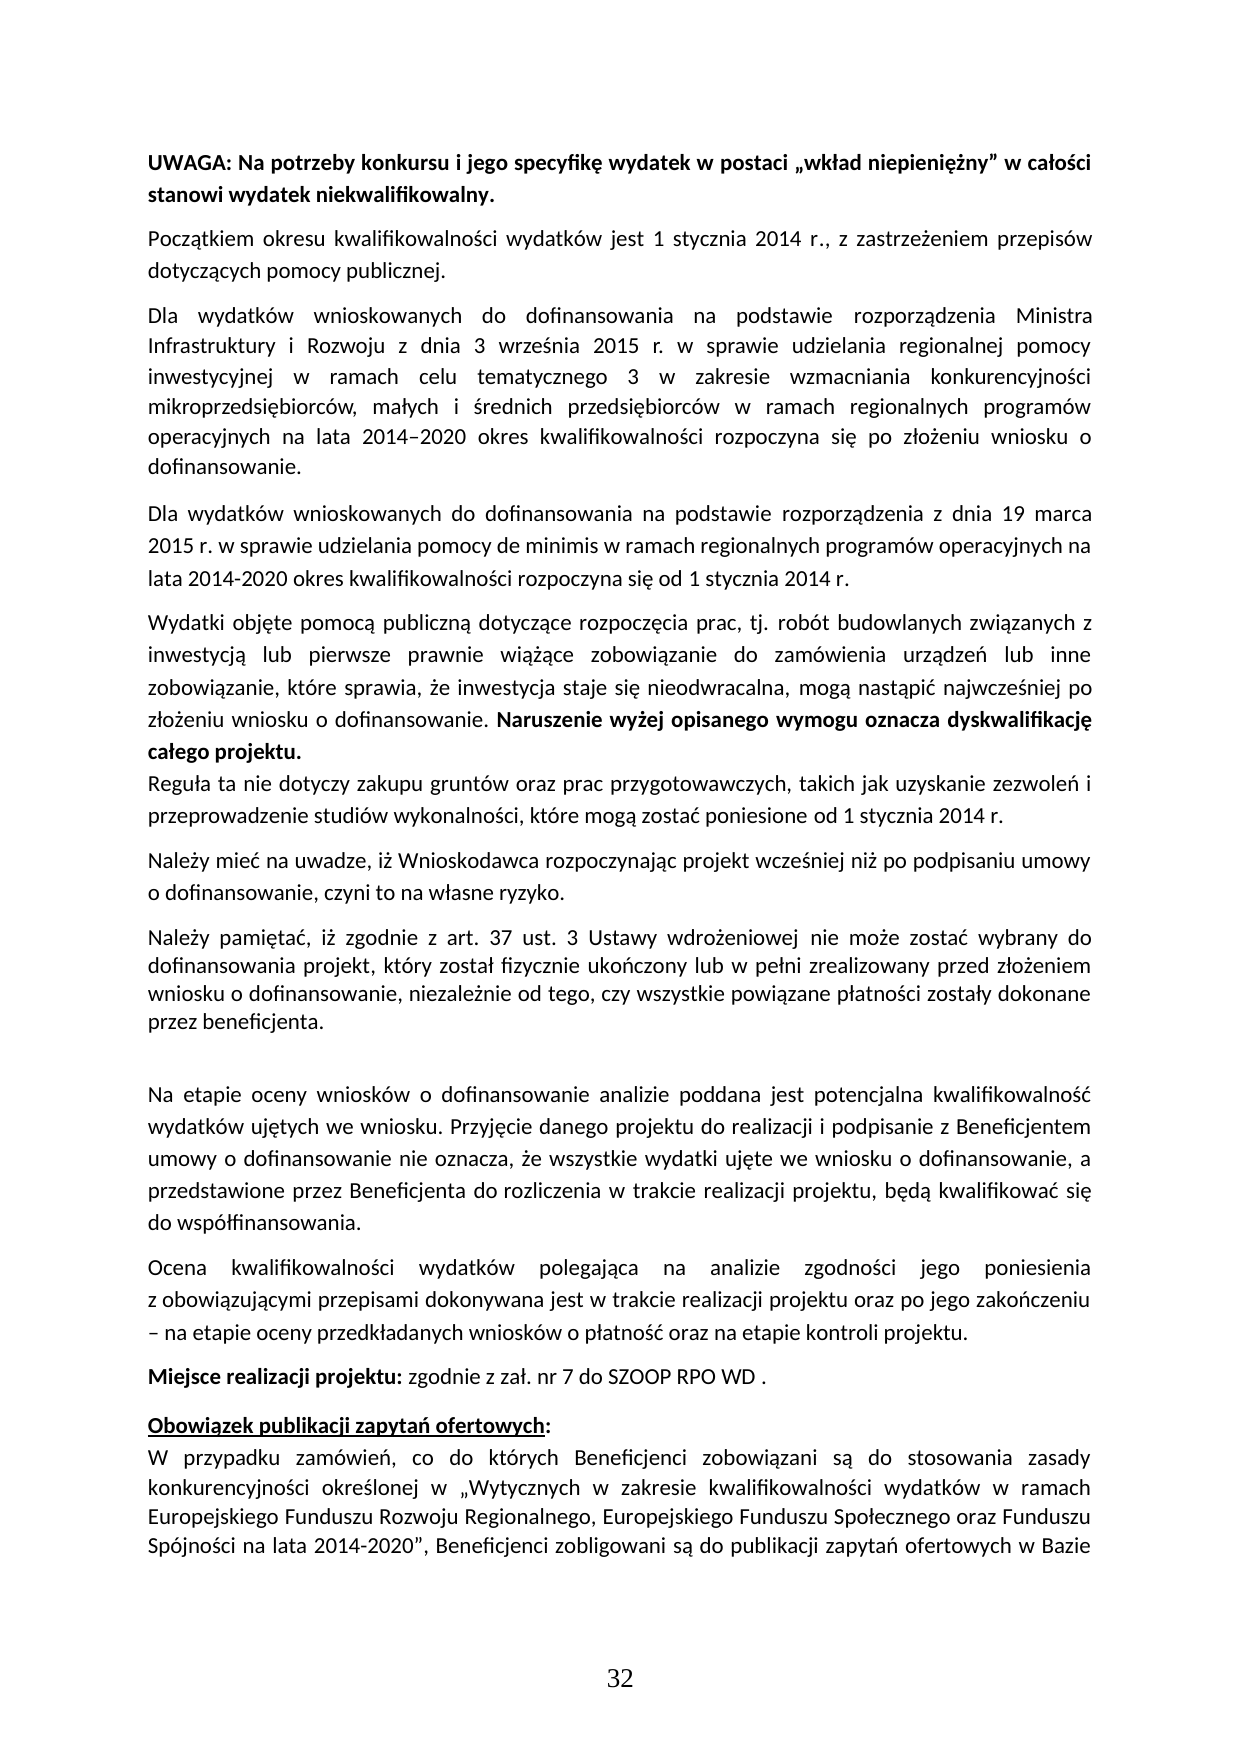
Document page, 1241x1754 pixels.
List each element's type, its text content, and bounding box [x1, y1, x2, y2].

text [148, 1443, 1093, 1559]
text UWAGA: Na potrzeby konkursu i jego specyfikę wydatek w postaci „wkład niepieniężny” w całości stanowi wydatek niekwalifikowalny. [148, 148, 1093, 208]
text Dla wydatków wnioskowanych do dofinansowania na podstawie rozporządzenia Ministra Infrastruktury i Rozwoju z dnia 3 września 2015 r. w sprawie udzielania regionalnej pomocy inwestycyjnej w ramach celu tematycznego 3 w zakresie wzmacniania konkurencyjności mikroprzedsiębiorców, małych i średnich przedsiębiorców w ramach regionalnych programów operacyjnych na lata 2014–2020 okres kwalifikowalności rozpoczyna się po złożeniu wniosku o dofinansowanie. [148, 301, 1093, 480]
text Początkiem okresu kwalifikowalności wydatków jest 1 stycznia 2014 r., z zastrzeżeniem przepisów dotyczących pomocy publicznej. [148, 224, 1093, 285]
text Należy mieć na uwadze, iż Wnioskodawca rozpoczynając projekt wcześniej niż po podpisaniu umowy o dofinansowanie, czyni to na własne ryzyko. [148, 846, 1093, 906]
text Na etapie oceny wniosków o dofinansowanie analizie poddana jest potencjalna kwalifikowalność wydatków ujętych we wniosku. Przyjęcie danego projektu do realizacji i podpisanie z Beneficjentem umowy o dofinansowanie nie oznacza, że wszystkie wydatki ujęte we wniosku o dofinansowanie, a przedstawione przez Beneficjenta do rozliczenia w trakcie realizacji projektu, będą kwalifikować się do współfinansowania. [148, 1080, 1093, 1237]
text Reguła ta nie dotyczy zakupu gruntów oraz prac przygotowawczych, takich jak uzyskanie zezwoleń i przeprowadzenie studiów wykonalności, które mogą zostać poniesione od 1 stycznia 2014 r. [148, 769, 1093, 829]
text Wydatki objęte pomocą publiczną dotyczące rozpoczęcia prac, tj. robót budowlanych związanych z inwestycją lub pierwsze prawnie wiążące zobowiązanie do zamówienia urządzeń lub inne zobowiązanie, które sprawia, że inwestycja staje się nieodwracalna, mogą nastąpić najwcześniej po złożeniu wniosku o dofinansowanie. Naruszenie wyżej opisanego wymogu oznacza dyskwalifikację całego projektu. [148, 608, 1093, 765]
text Obowiązek publikacji zapytań ofertowych: [148, 1411, 1093, 1439]
text Ocena kwalifikowalności wydatków polegająca na analizie zgodności jego poniesienia z obowiązującymi przepisami dokonywana jest w trakcie realizacji projektu oraz po jego zakończeniu – na etapie oceny przedkładanych wniosków o płatność oraz na etapie kontroli projektu. [148, 1253, 1093, 1346]
text Należy pamiętać, iż zgodnie z art. 37 ust. 3 Ustawy wdrożeniowej nie może zostać wybrany do dofinansowania projekt, który został fizycznie ukończony lub w pełni zrealizowany przed złożeniem wniosku o dofinansowanie, niezależnie od tego, czy wszystkie powiązane płatności zostały dokonane przez beneficjenta. [148, 923, 1093, 1035]
text Miejsce realizacji projektu: zgodnie z zał. nr 7 do SZOOP RPO WD . [148, 1362, 1093, 1390]
text Dla wydatków wnioskowanych do dofinansowania na podstawie rozporządzenia z dnia 19 marca 2015 r. w sprawie udzielania pomocy de minimis w ramach regionalnych programów operacyjnych na lata 2014-2020 okres kwalifikowalności rozpoczyna się od 1 stycznia 2014 r. [148, 499, 1093, 592]
